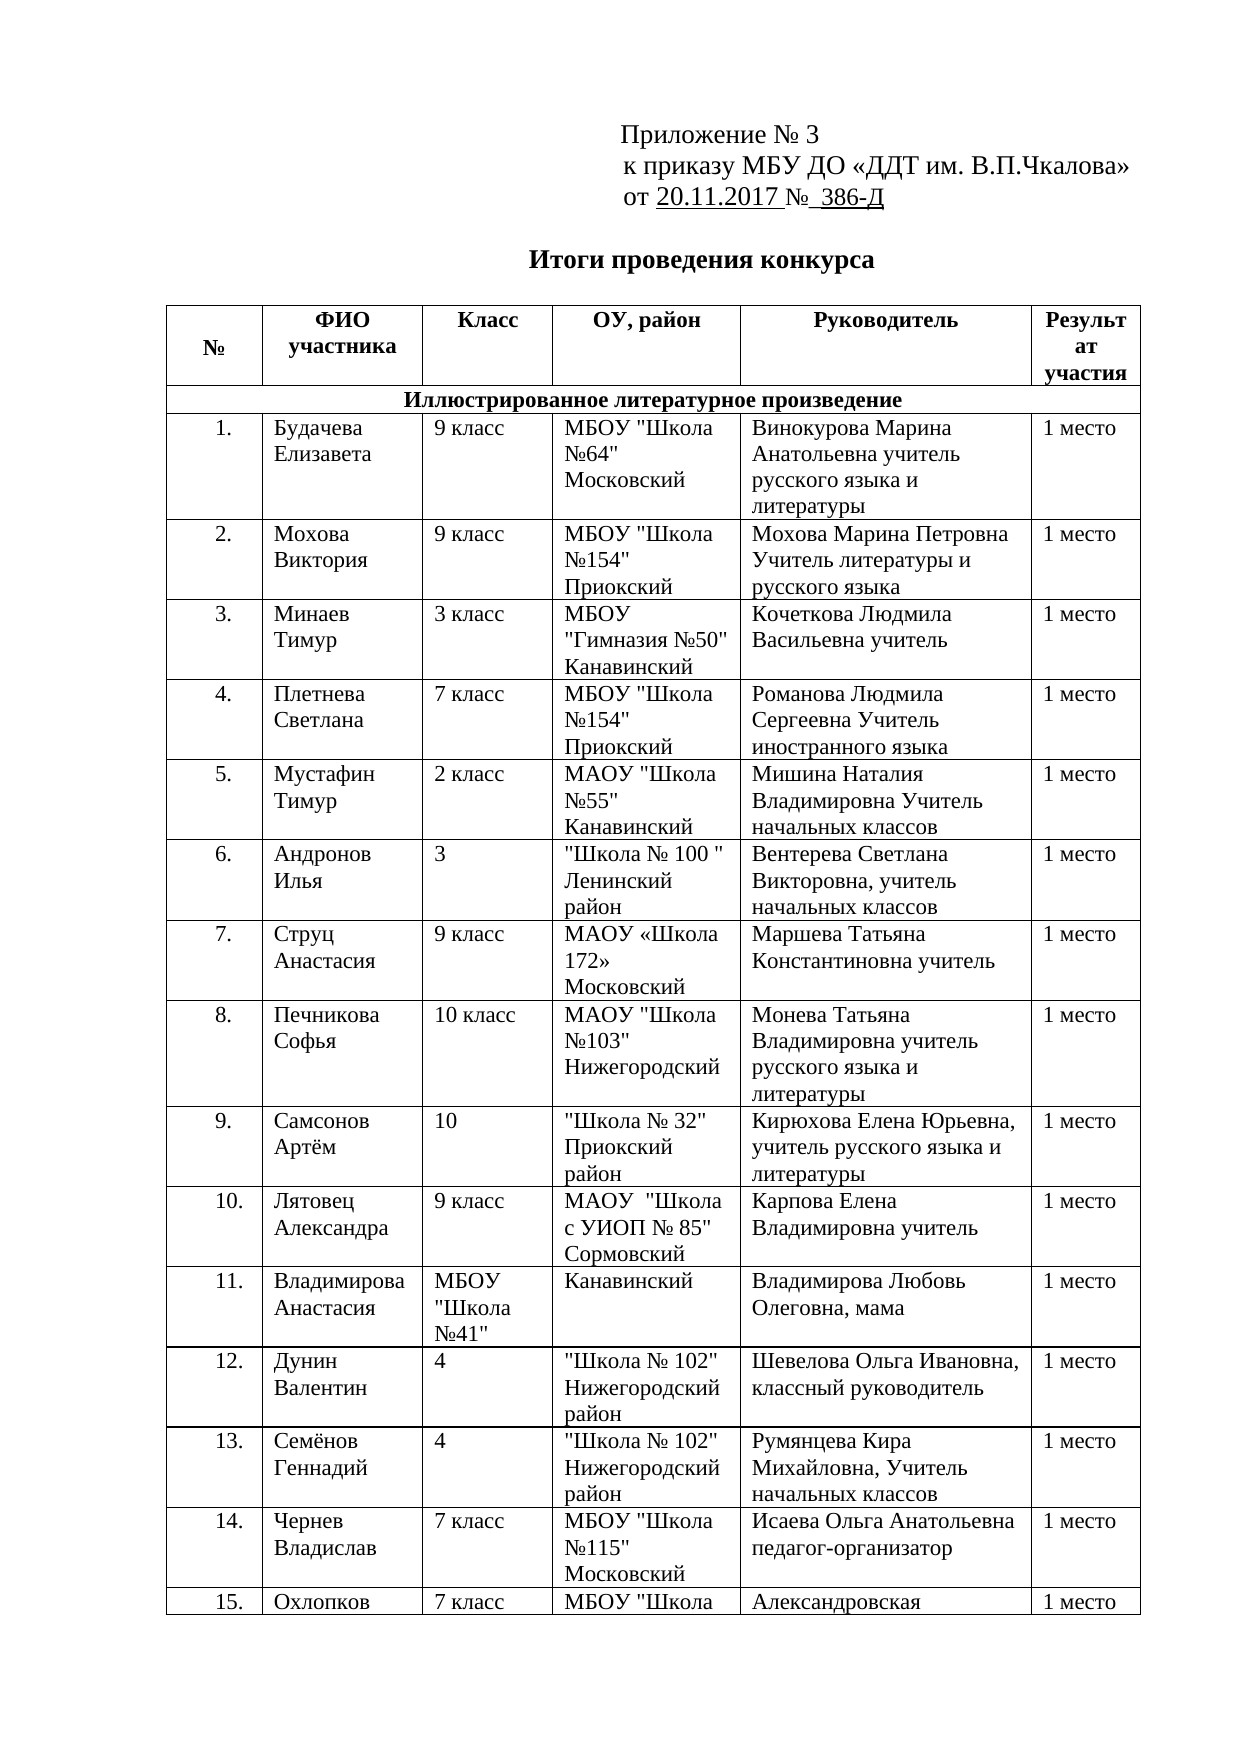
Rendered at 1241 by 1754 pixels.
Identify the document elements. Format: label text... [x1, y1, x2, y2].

table_cell МАОУ "Школа №55" Канавинский [553, 760, 740, 839]
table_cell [741, 1588, 1031, 1614]
table_cell [167, 1428, 262, 1507]
table_cell 2 класс [423, 760, 552, 839]
table_cell "Школа № 100 " Ленинский район [553, 840, 740, 919]
table_cell 3 класс [423, 600, 552, 679]
table_cell Кирюхова Елена Юрьевна, учитель русского языка и литературы [741, 1107, 1031, 1186]
table_cell МБОУ "Школа №154" Приокский [553, 680, 740, 759]
table_cell Мохова Виктория [263, 520, 422, 599]
table_cell 1 место [1032, 1588, 1140, 1614]
table_cell "Школа № 102" Нижегородский район [553, 1348, 740, 1426]
table_cell Кочеткова Людмила Васильевна учитель [741, 600, 1031, 679]
table_cell Румянцева Кира Михайловна, Учитель начальных классов [741, 1428, 1031, 1507]
table_cell МАОУ «Школа 172» Московский [553, 921, 740, 999]
table_cell МБОУ "Школа №115" Московский [553, 1508, 740, 1587]
table_header № [167, 306, 262, 385]
table_cell Чернев Владислав [263, 1508, 422, 1587]
table_cell [167, 680, 262, 759]
table_cell Иллюстрированное литературное произведение [167, 386, 1140, 412]
table_cell 1 место [1032, 840, 1140, 919]
table_cell Владимирова Любовь Олеговна, мама [741, 1267, 1031, 1346]
table_cell Дунин Валентин [263, 1348, 422, 1426]
table_cell МБОУ "Школа №41" [423, 1267, 552, 1346]
table_cell "Школа № 102" Нижегородский район [553, 1428, 740, 1507]
table_cell 4 [423, 1348, 552, 1426]
table_cell 1 место [1032, 414, 1140, 519]
table_cell Будачева Елизавета [263, 414, 422, 519]
table_header Руководитель [741, 306, 1031, 385]
table_cell МБОУ "Гимназия №50" Канавинский [553, 600, 740, 679]
table_cell Андронов Илья [263, 840, 422, 919]
text от 20.11.2017 №_386-Д [177, 180, 1152, 212]
table_cell 3 [423, 840, 552, 919]
table_cell Владимирова Анастасия [263, 1267, 422, 1346]
table_cell 1 место [1032, 1508, 1140, 1587]
table_cell [167, 921, 262, 999]
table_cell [553, 1588, 740, 1614]
table_cell Канавинский [553, 1267, 740, 1346]
list Итоги проведения конкурса [252, 243, 1152, 274]
table_cell [167, 1267, 262, 1346]
table_cell Мишина Наталия Владимировна Учитель начальных классов [741, 760, 1031, 839]
text Приложение № 3 [620, 118, 1152, 149]
table_cell 1 место [1032, 1267, 1140, 1346]
table_cell 1 место [1032, 520, 1140, 599]
text к приказу МБУ ДО «ДДТ им. В.П.Чкалова» [177, 149, 1152, 180]
table_cell 1 место [1032, 1348, 1140, 1426]
table_cell Охлопков Дмитрий [263, 1588, 422, 1614]
table_cell 9 класс [423, 414, 552, 519]
table_cell Минаев Тимур [263, 600, 422, 679]
table_cell 1 место [1032, 921, 1140, 999]
table_cell Печникова Софья [263, 1001, 422, 1106]
table_cell МБОУ "Школа №154" Приокский [553, 520, 740, 599]
table_cell [167, 1187, 262, 1266]
table_cell [167, 600, 262, 679]
table_cell [167, 1107, 262, 1186]
table_cell [167, 840, 262, 919]
table_cell 1 место [1032, 600, 1140, 679]
table_cell [167, 1001, 262, 1106]
table_cell Мустафин Тимур [263, 760, 422, 839]
table_cell Шевелова Ольга Ивановна, классный руководитель [741, 1348, 1031, 1426]
table_cell Вентерева Светлана Викторовна, учитель начальных классов [741, 840, 1031, 919]
table_cell Лятовец Александра [263, 1187, 422, 1266]
table_cell 9 класс [423, 1187, 552, 1266]
table_cell Маршева Татьяна Константиновна учитель [741, 921, 1031, 999]
table_cell 7 класс [423, 680, 552, 759]
table_cell [167, 1588, 262, 1614]
table_cell 7 класс [423, 1588, 552, 1614]
table_cell Карпова Елена Владимировна учитель [741, 1187, 1031, 1266]
table_cell 1 место [1032, 1001, 1140, 1106]
table_cell 9 класс [423, 520, 552, 599]
table_cell 1 место [1032, 760, 1140, 839]
table_cell 4 [423, 1428, 552, 1507]
table_cell Винокурова Марина Анатольевна учитель русского языка и литературы [741, 414, 1031, 519]
table_cell Струц Анастасия [263, 921, 422, 999]
table_cell [167, 760, 262, 839]
table_cell 10 класс [423, 1001, 552, 1106]
table_header ОУ, район [553, 306, 740, 385]
table_cell МАОУ "Школа №103" Нижегородский [553, 1001, 740, 1106]
table_cell 7 класс [423, 1508, 552, 1587]
table_cell Исаева Ольга Анатольевна педагог-организатор [741, 1508, 1031, 1587]
table_cell Семёнов Геннадий [263, 1428, 422, 1507]
table_cell 1 место [1032, 1107, 1140, 1186]
table_cell 1 место [1032, 1187, 1140, 1266]
table_cell Плетнева Светлана [263, 680, 422, 759]
table_cell "Школа № 32" Приокский район [553, 1107, 740, 1186]
table_header ФИО участника [263, 306, 422, 385]
table_cell 1 место [1032, 680, 1140, 759]
table_header Класс [423, 306, 552, 385]
table_cell Романова Людмила Сергеевна Учитель иностранного языка [741, 680, 1031, 759]
table_cell 1 место [1032, 1428, 1140, 1507]
table_cell Самсонов Артём [263, 1107, 422, 1186]
table_cell 9 класс [423, 921, 552, 999]
table_cell Монева Татьяна Владимировна учитель русского языка и литературы [741, 1001, 1031, 1106]
table_cell [167, 1348, 262, 1426]
table_cell [167, 1508, 262, 1587]
table_cell Мохова Марина Петровна Учитель литературы и русского языка [741, 520, 1031, 599]
table_cell [167, 414, 262, 519]
table_cell МАОУ "Школа с УИОП № 85" Сормовский [553, 1187, 740, 1266]
table_cell 10 [423, 1107, 552, 1186]
table_header Результат участия [1032, 306, 1140, 385]
table_cell МБОУ "Школа №64" Московский [553, 414, 740, 519]
table_cell [167, 520, 262, 599]
